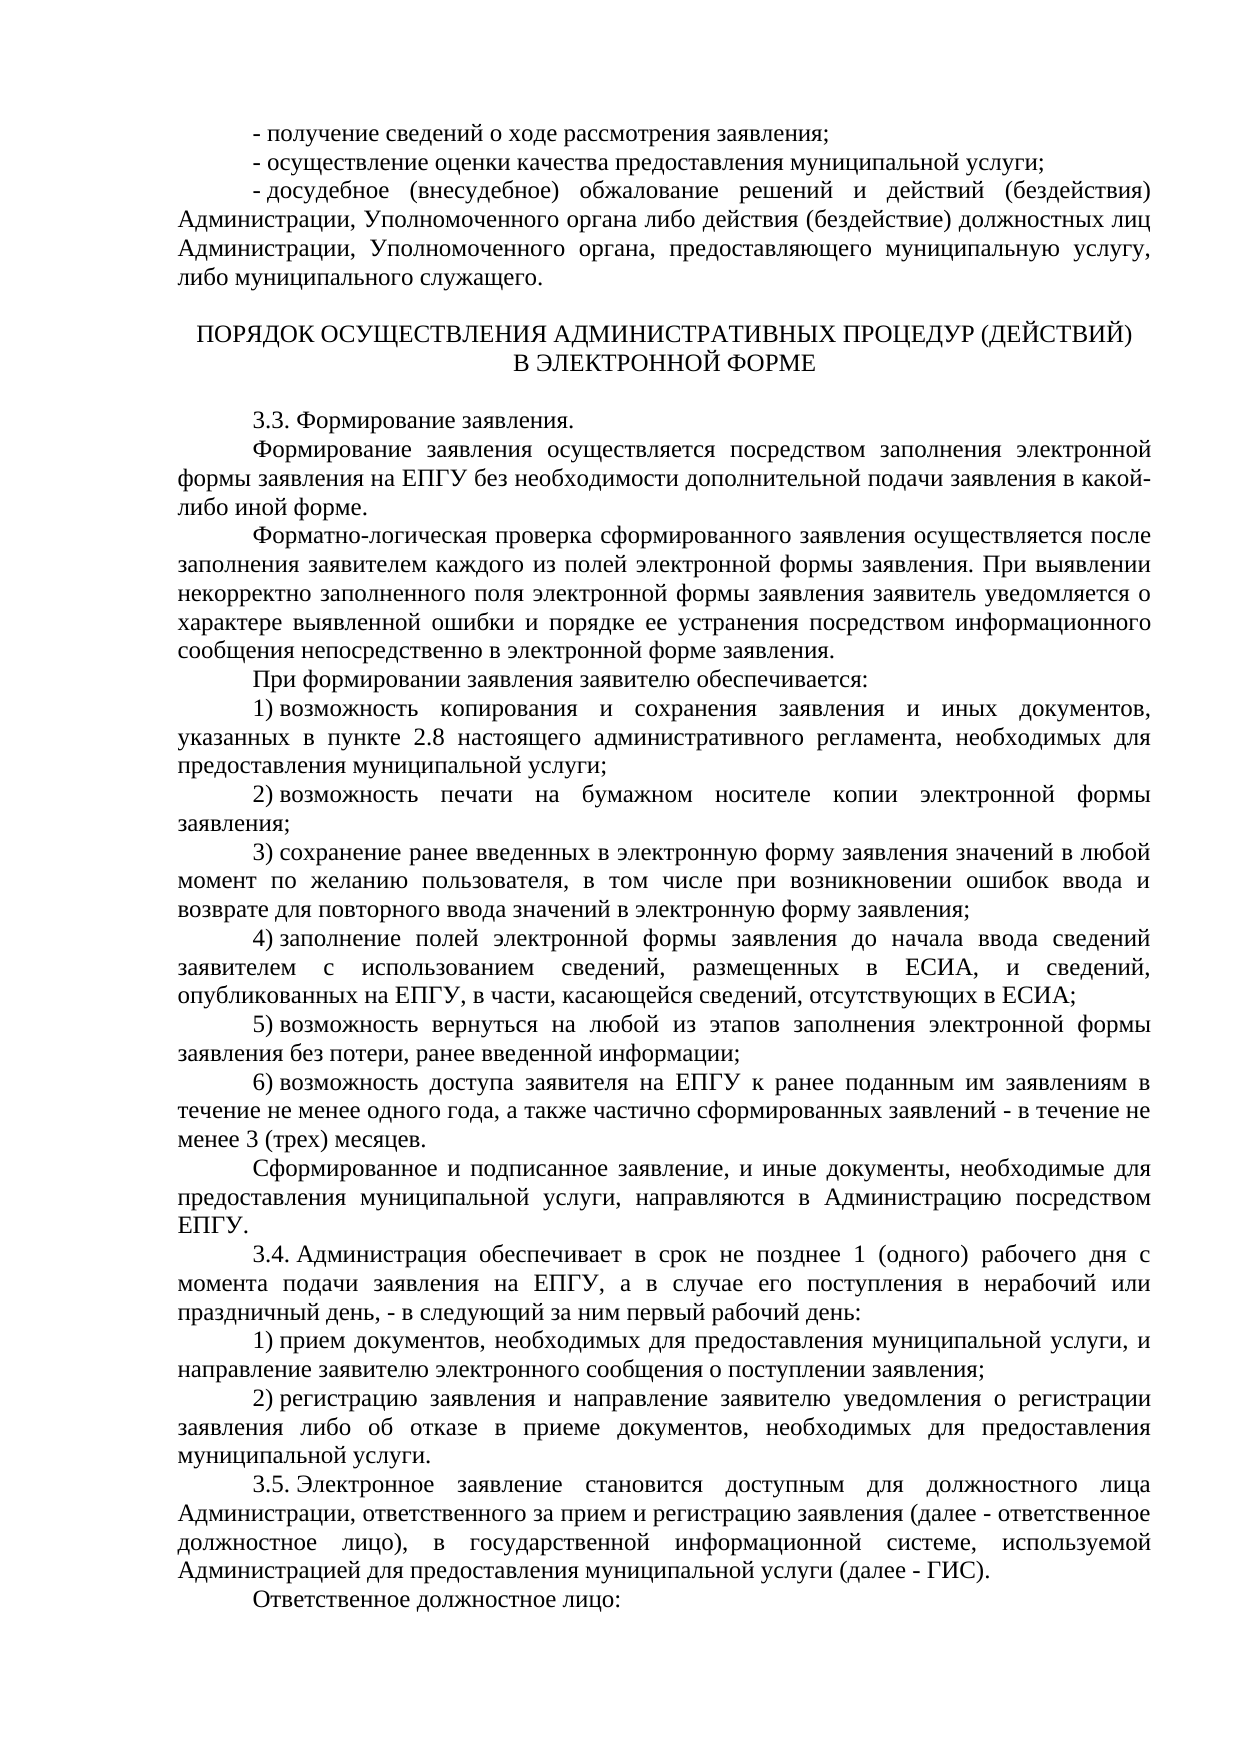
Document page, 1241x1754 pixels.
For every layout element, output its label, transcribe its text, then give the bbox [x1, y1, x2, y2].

text 1) возможность копирования и сохранения заявления и иных документов, указанных в пункте 2.8 настоящего административного регламента, необходимых для предоставления муниципальной услуги; [177, 693, 1152, 779]
text 2) регистрацию заявления и направление заявителю уведомления о регистрации заявления либо об отказе в приеме документов, необходимых для предоставления муниципальной услуги. [177, 1383, 1152, 1469]
text 4) заполнение полей электронной формы заявления до начала ввода сведений заявителем с использованием сведений, размещенных в ЕСИА, и сведений, опубликованных на ЕПГУ, в части, касающейся сведений, отсутствующих в ЕСИА; [177, 923, 1152, 1009]
text 1) прием документов, необходимых для предоставления муниципальной услуги, и направление заявителю электронного сообщения о поступлении заявления; [177, 1326, 1152, 1383]
text Ответственное должностное лицо: [177, 1584, 1152, 1613]
text Формирование заявления осуществляется посредством заполнения электронной формы заявления на ЕПГУ без необходимости дополнительной подачи заявления в какой-либо иной форме. [177, 434, 1152, 521]
text Форматно-логическая проверка сформированного заявления осуществляется после заполнения заявителем каждого из полей электронной формы заявления. При выявлении некорректно заполненного поля электронной формы заявления заявитель уведомляется о характере выявленной ошибки и порядке ее устранения посредством информационного сообщения непосредственно в электронной форме заявления. [177, 521, 1152, 664]
text 5) возможность вернуться на любой из этапов заполнения электронной формы заявления без потери, ранее введенной информации; [177, 1009, 1152, 1067]
text 3.3. Формирование заявления. [177, 406, 1152, 434]
text Сформированное и подписанное заявление, и иные документы, необходимые для предоставления муниципальной услуги, направляются в Администрацию посредством ЕПГУ. [177, 1153, 1152, 1239]
text 3) сохранение ранее введенных в электронную форму заявления значений в любой момент по желанию пользователя, в том числе при возникновении ошибок ввода и возврате для повторного ввода значений в электронную форму заявления; [177, 837, 1152, 923]
text ПОРЯДОК ОСУЩЕСТВЛЕНИЯ АДМИНИСТРАТИВНЫХ ПРОЦЕДУР (ДЕЙСТВИЙ) [177, 319, 1152, 348]
text - осуществление оценки качества предоставления муниципальной услуги; [177, 147, 1152, 176]
text 6) возможность доступа заявителя на ЕПГУ к ранее поданным им заявлениям в течение не менее одного года, а также частично сформированных заявлений - в течение не менее 3 (трех) месяцев. [177, 1067, 1152, 1153]
text - получение сведений о ходе рассмотрения заявления; [177, 118, 1152, 147]
text 3.5. Электронное заявление становится доступным для должностного лица Администрации, ответственного за прием и регистрацию заявления (далее - ответственное должностное лицо), в государственной информационной системе, используемой Администрацией для предоставления муниципальной услуги (далее - ГИС). [177, 1469, 1152, 1584]
text 2) возможность печати на бумажном носителе копии электронной формы заявления; [177, 779, 1152, 837]
text 3.4. Администрация обеспечивает в срок не позднее 1 (одного) рабочего дня с момента подачи заявления на ЕПГУ, а в случае его поступления в нерабочий или праздничный день, - в следующий за ним первый рабочий день: [177, 1239, 1152, 1326]
text - досудебное (внесудебное) обжалование решений и действий (бездействия) Администрации, Уполномоченного органа либо действия (бездействие) должностных лиц Администрации, Уполномоченного органа, предоставляющего муниципальную услугу, либо муниципального служащего. [177, 176, 1152, 291]
text При формировании заявления заявителю обеспечивается: [177, 664, 1152, 693]
text В ЭЛЕКТРОННОЙ ФОРМЕ [177, 348, 1152, 377]
